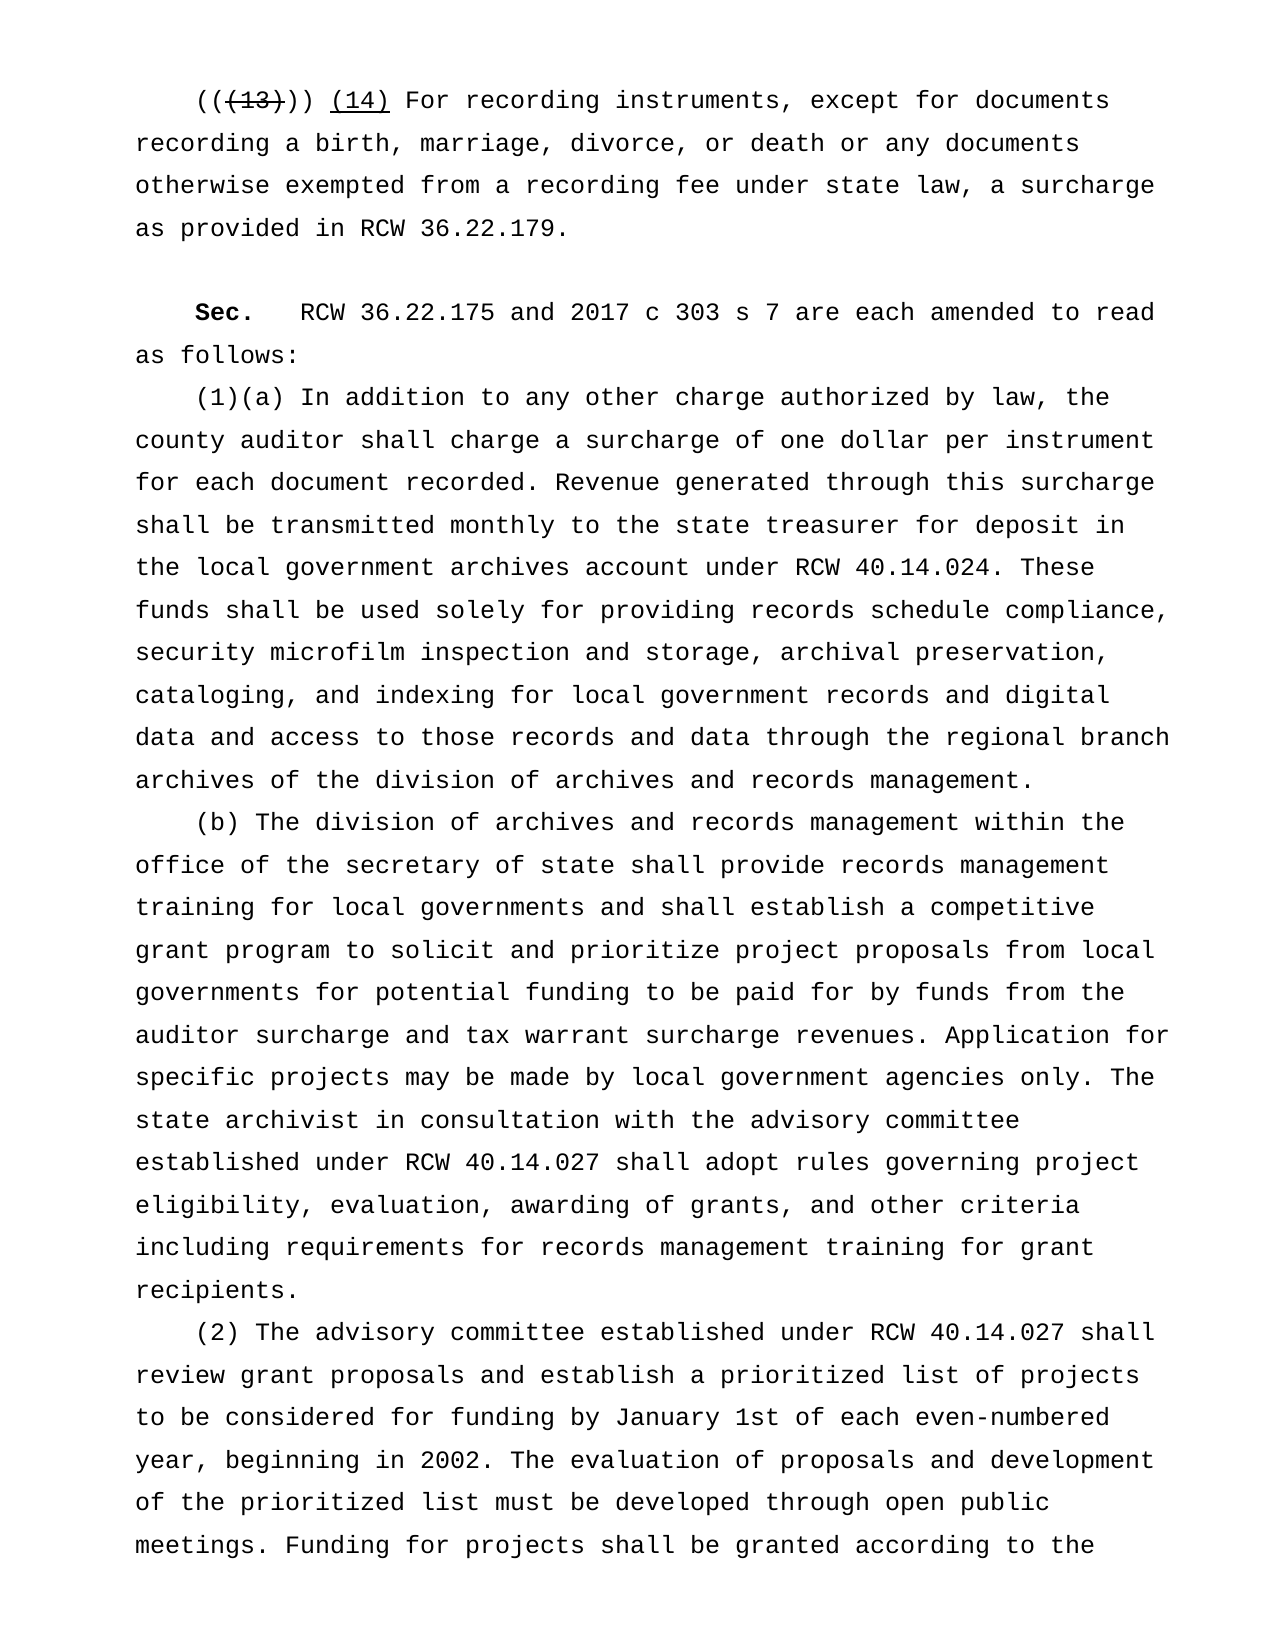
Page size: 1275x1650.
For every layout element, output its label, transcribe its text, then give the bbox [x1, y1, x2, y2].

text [135, 1307, 1170, 1562]
text Sec. RCW 36.22.175 and 2017 c 303 s 7 are each amended to read as follows: [135, 287, 1170, 372]
text (b) The division of archives and records management within the office of the secretary of state shall provide records management training for local governments and shall establish a competitive grant program to solicit and prioritize project proposals from local governments for potential funding to be paid for by funds from the auditor surcharge and tax warrant surcharge revenues. Application for specific projects may be made by local government agencies only. The state archivist in consultation with the advisory committee established under RCW 40.14.027 shall adopt rules governing project eligibility, evaluation, awarding of grants, and other criteria including requirements for records management training for grant recipients. [135, 797, 1170, 1307]
text (((13))) (14) For recording instruments, except for documents recording a birth, marriage, divorce, or death or any documents otherwise exempted from a recording fee under state law, a surcharge as provided in RCW 36.22.179. [135, 75, 1170, 245]
text (1)(a) In addition to any other charge authorized by law, the county auditor shall charge a surcharge of one dollar per instrument for each document recorded. Revenue generated through this surcharge shall be transmitted monthly to the state treasurer for deposit in the local government archives account under RCW 40.14.024. These funds shall be used solely for providing records schedule compliance, security microfilm inspection and storage, archival preservation, cataloging, and indexing for local government records and digital data and access to those records and data through the regional branch archives of the division of archives and records management. [135, 372, 1170, 797]
